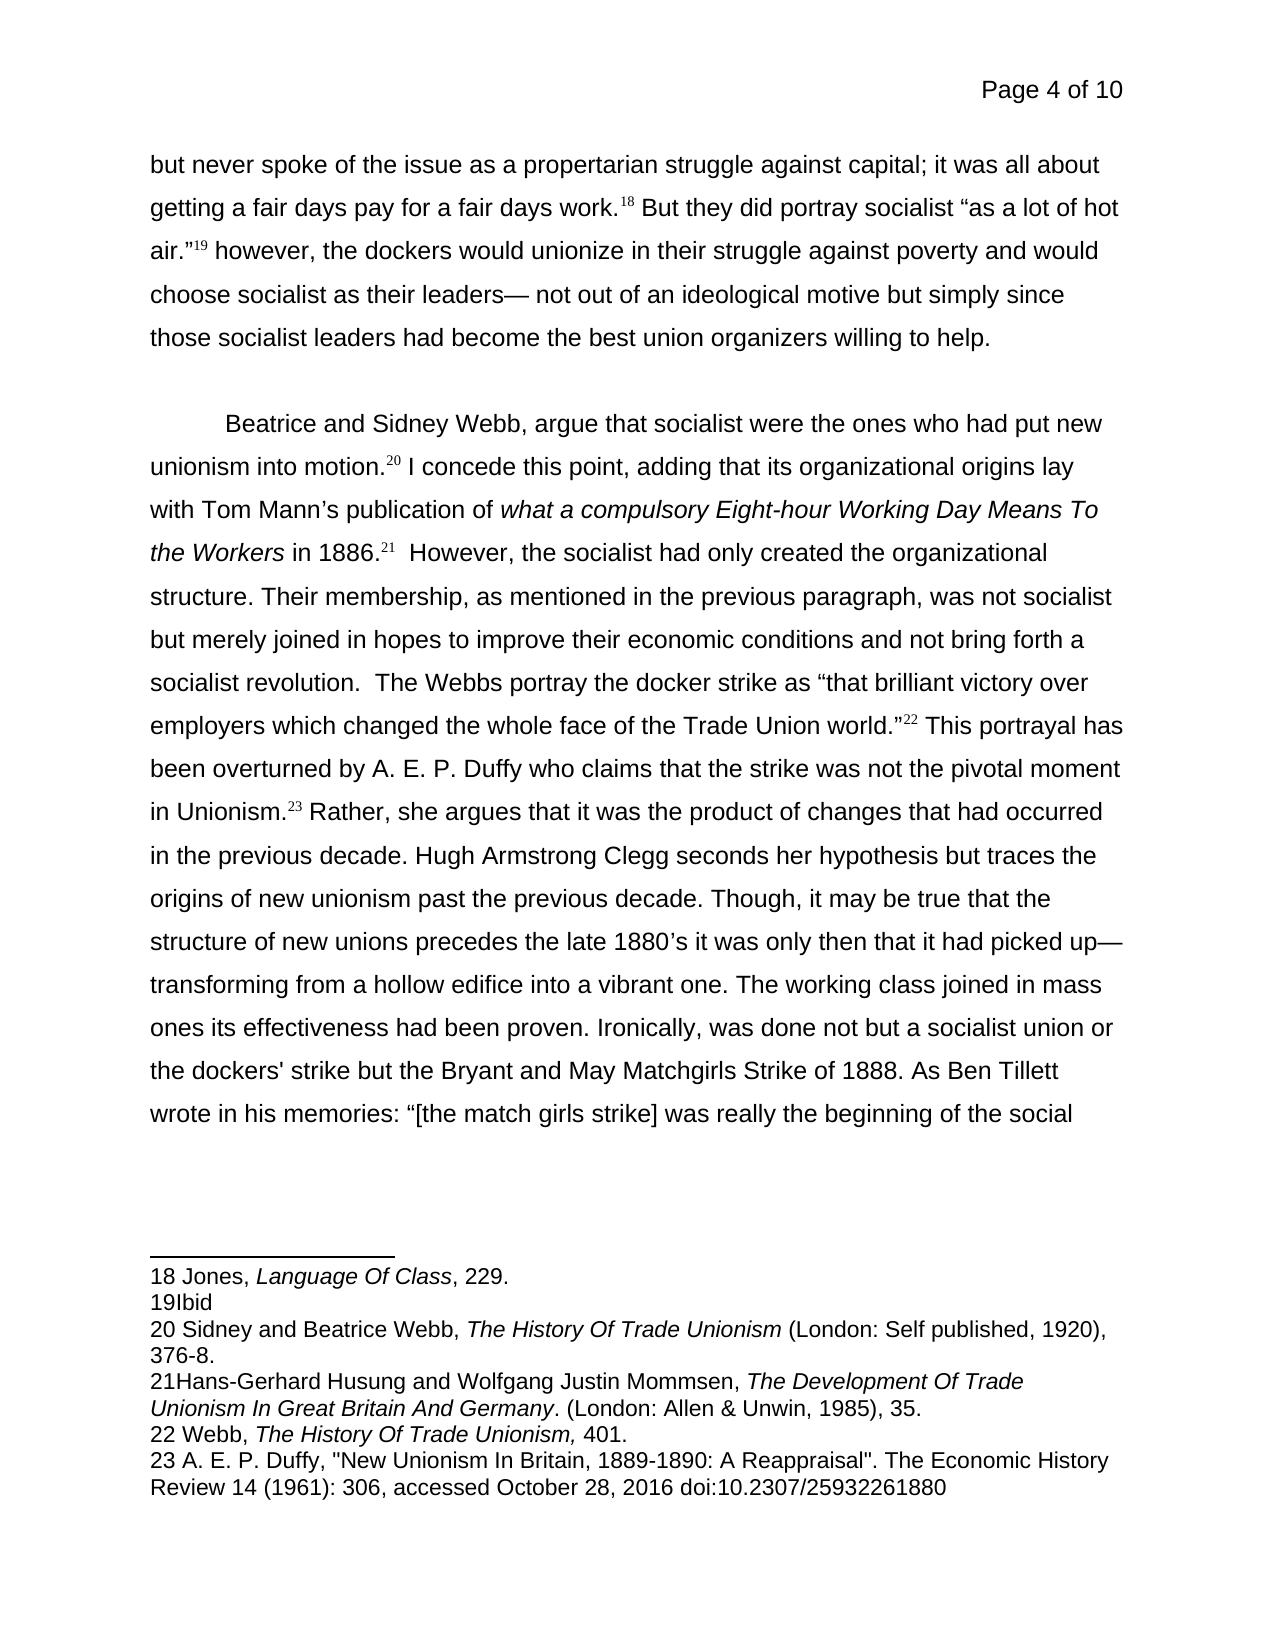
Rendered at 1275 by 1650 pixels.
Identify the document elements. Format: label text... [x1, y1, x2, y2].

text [150, 409, 1125, 1171]
text Jones, claims that socialism’s failure to impact the working class of the late Victorian era was due to the fundamental character of working class life. He contends that “the working class … was hidden away and removed from [society].” Their loyalism was a product of their apathy. They had no political roots, no allegiance to left nor right, but simply supported whoever promised them what they needed. This led to waves of instability in hard economic times. Economic conditions in Britain had taken a turn for the worse after the depression of the 1870’s leading to mass unemployment. In their effort to solve unemployment casual labours gather to list to the conservative-inspired appeals for protections in Trafalgar Square on February 8th, 1886 only to riot under the red flag of socialist revolution that same afternoon. Therefore, we must see the rise of socialism amongst the working class as a means to improve their economic condition rather than an empathy with the ideology of the movement. Indeed, Patrick Joyce and Keith Burgess point to severe economic circumstances as the explanation for the rise of unions and socialism’s popularity. Social order in the Victorian era was too deeply entrenched to be questioned. “Class was a life sentence,” and the working class had no aspiration to abolish class— unlike the socialists. In fact, The Dockers leaders were not chosen on the ground of their socialism but inspite of it. The working class apathy towards socialism becomes apparent when we examine music hall culture. At the zenith of socialism, political lectures in music-halls did not attract large audiences regardless of the lectures charisma. Furthermore, the socialist democratic federation only had 3000 members, a minute figure when compared to the population of 6.5 million in London by 1900. Songs in music-halls in 1889 supported dockers tanner but never spoke of the issue as a propertarian struggle against capital; it was all about getting a fair days pay for a fair days work. But they did portray socialist “as a lot of hot air.” however, the dockers would unionize in their struggle against poverty and would choose socialist as their leaders— not out of an ideological motive but simply since those socialist leaders had become the best union organizers willing to help. [150, 150, 1125, 351]
